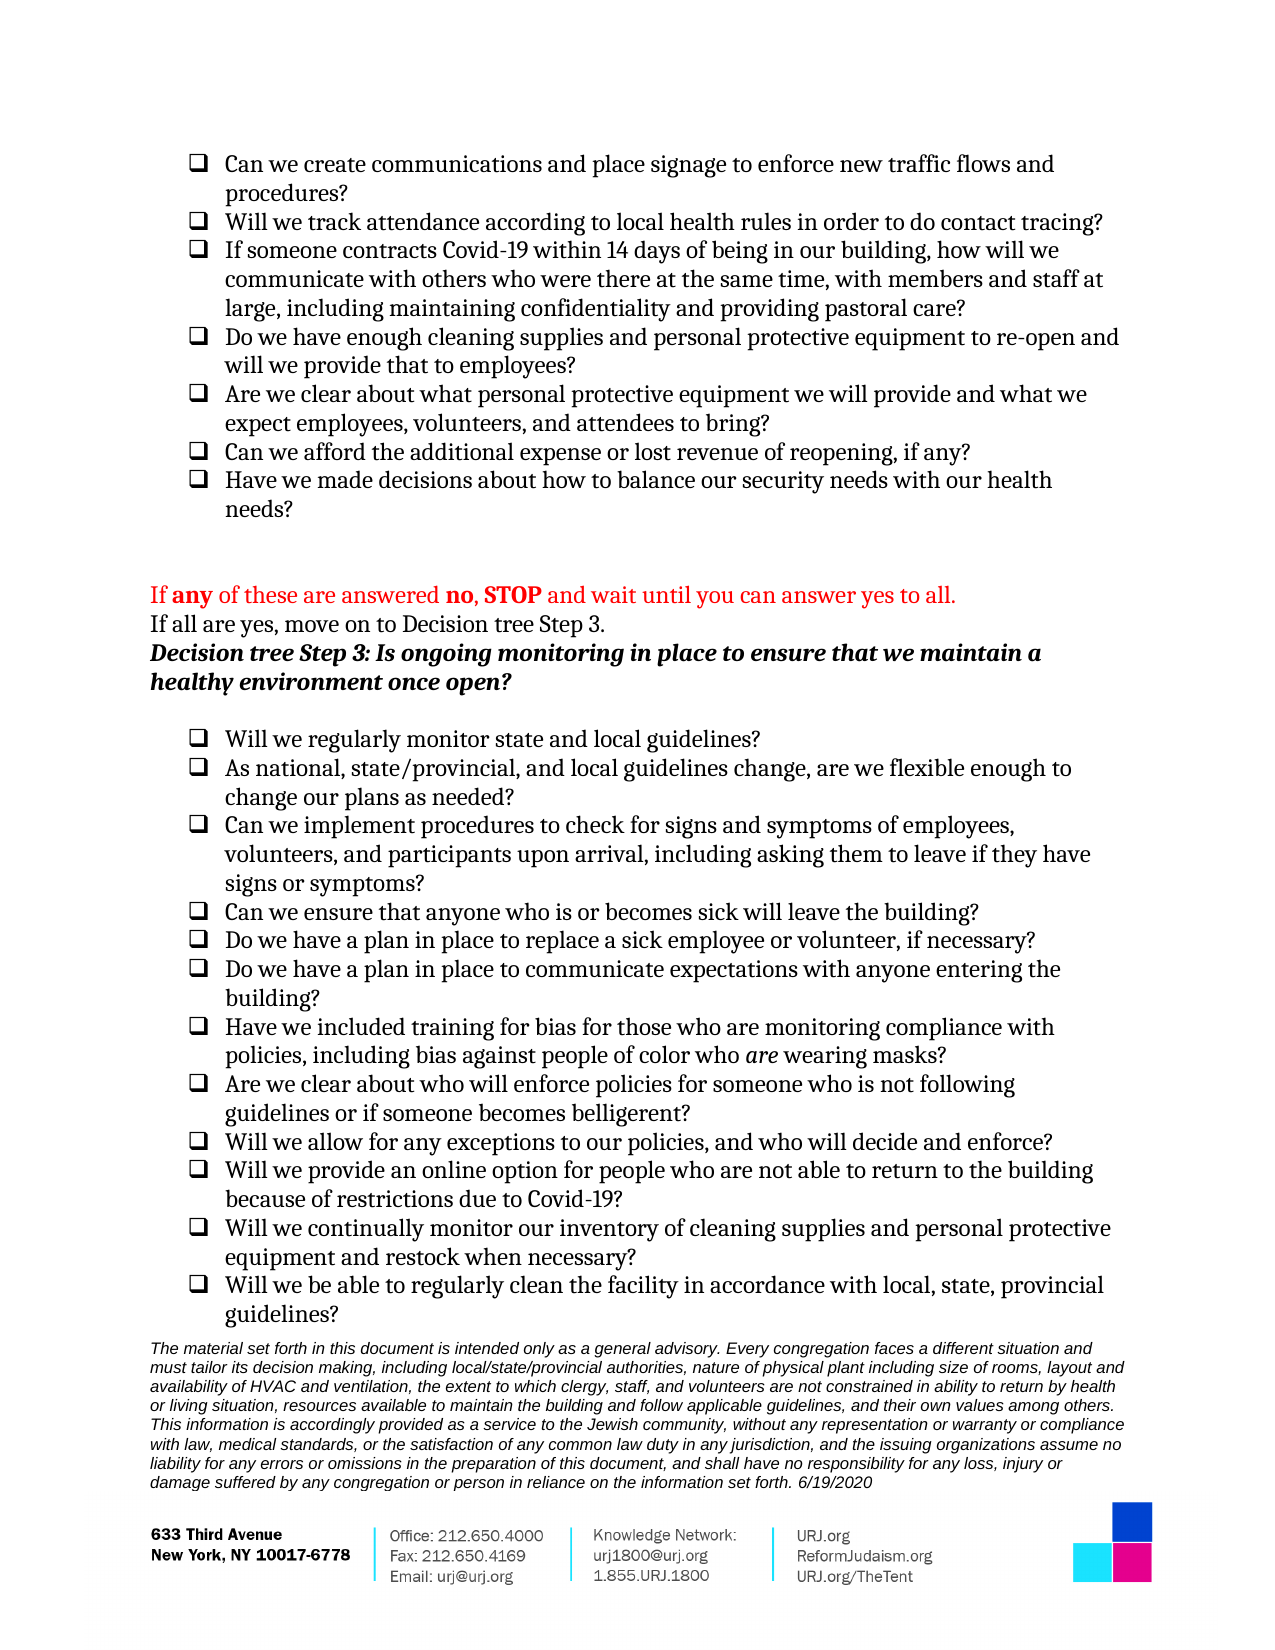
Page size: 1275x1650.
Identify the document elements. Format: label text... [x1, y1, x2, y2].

list Can we implement procedures to check for signs and symptoms of employees, volunteers, and participants upon arrival, including asking them to leave if they have signs or symptoms? [187, 811, 1125, 897]
list Do we have a plan in place to replace a sick employee or volunteer, if necessary? [187, 926, 1125, 955]
list If someone contracts Covid-19 within 14 days of being in our building, how will we communicate with others who were there at the same time, with members and staff at large, including maintaining confidentiality and providing pastoral care? [187, 236, 1125, 322]
list Can we ensure that anyone who is or becomes sick will leave the building? [187, 897, 1125, 926]
list Have we included training for bias for those who are monitoring compliance with policies, including bias against people of color who are wearing masks? [187, 1012, 1125, 1070]
list Will we allow for any exceptions to our policies, and who will decide and enforce? [187, 1127, 1125, 1156]
list Will we regularly monitor state and local guidelines? [187, 725, 1125, 754]
list Can we afford the additional expense or lost revenue of reopening, if any? [187, 437, 1125, 466]
list Will we provide an online option for people who are not able to return to the building because of restrictions due to Covid-19? [187, 1156, 1125, 1214]
list Have we made decisions about how to balance our security needs with our health needs? [187, 466, 1125, 524]
list Are we clear about who will enforce policies for someone who is not following guidelines or if someone becomes belligerent? [187, 1070, 1125, 1127]
picture [84, 1491, 1218, 1650]
text Decision tree Step 3: Is ongoing monitoring in place to ensure that we maintain a healthy environment once open? [150, 639, 1125, 696]
list Will we be able to regularly clean the facility in accordance with local, state, provincial guidelines? [187, 1271, 1125, 1329]
text If any of these are answered no, STOP and wait until you can answer yes to all. [150, 581, 1125, 610]
text If all are yes, move on to Decision tree Step 3. [150, 610, 1125, 639]
list Will we continually monitor our inventory of cleaning supplies and personal protective equipment and restock when necessary? [187, 1214, 1125, 1271]
list Are we clear about what personal protective equipment we will provide and what we expect employees, volunteers, and attendees to bring? [187, 380, 1125, 437]
list Do we have enough cleaning supplies and personal protective equipment to re-open and will we provide that to employees? [187, 322, 1125, 380]
list As national, state/provincial, and local guidelines change, are we flexible enough to change our plans as needed? [187, 754, 1125, 811]
list Do we have a plan in place to communicate expectations with anyone entering the building? [187, 955, 1125, 1012]
list Will we track attendance according to local health rules in order to do contact tracing? [187, 207, 1125, 236]
list Can we create communications and place signage to enforce new traffic flows and procedures? [187, 150, 1125, 207]
